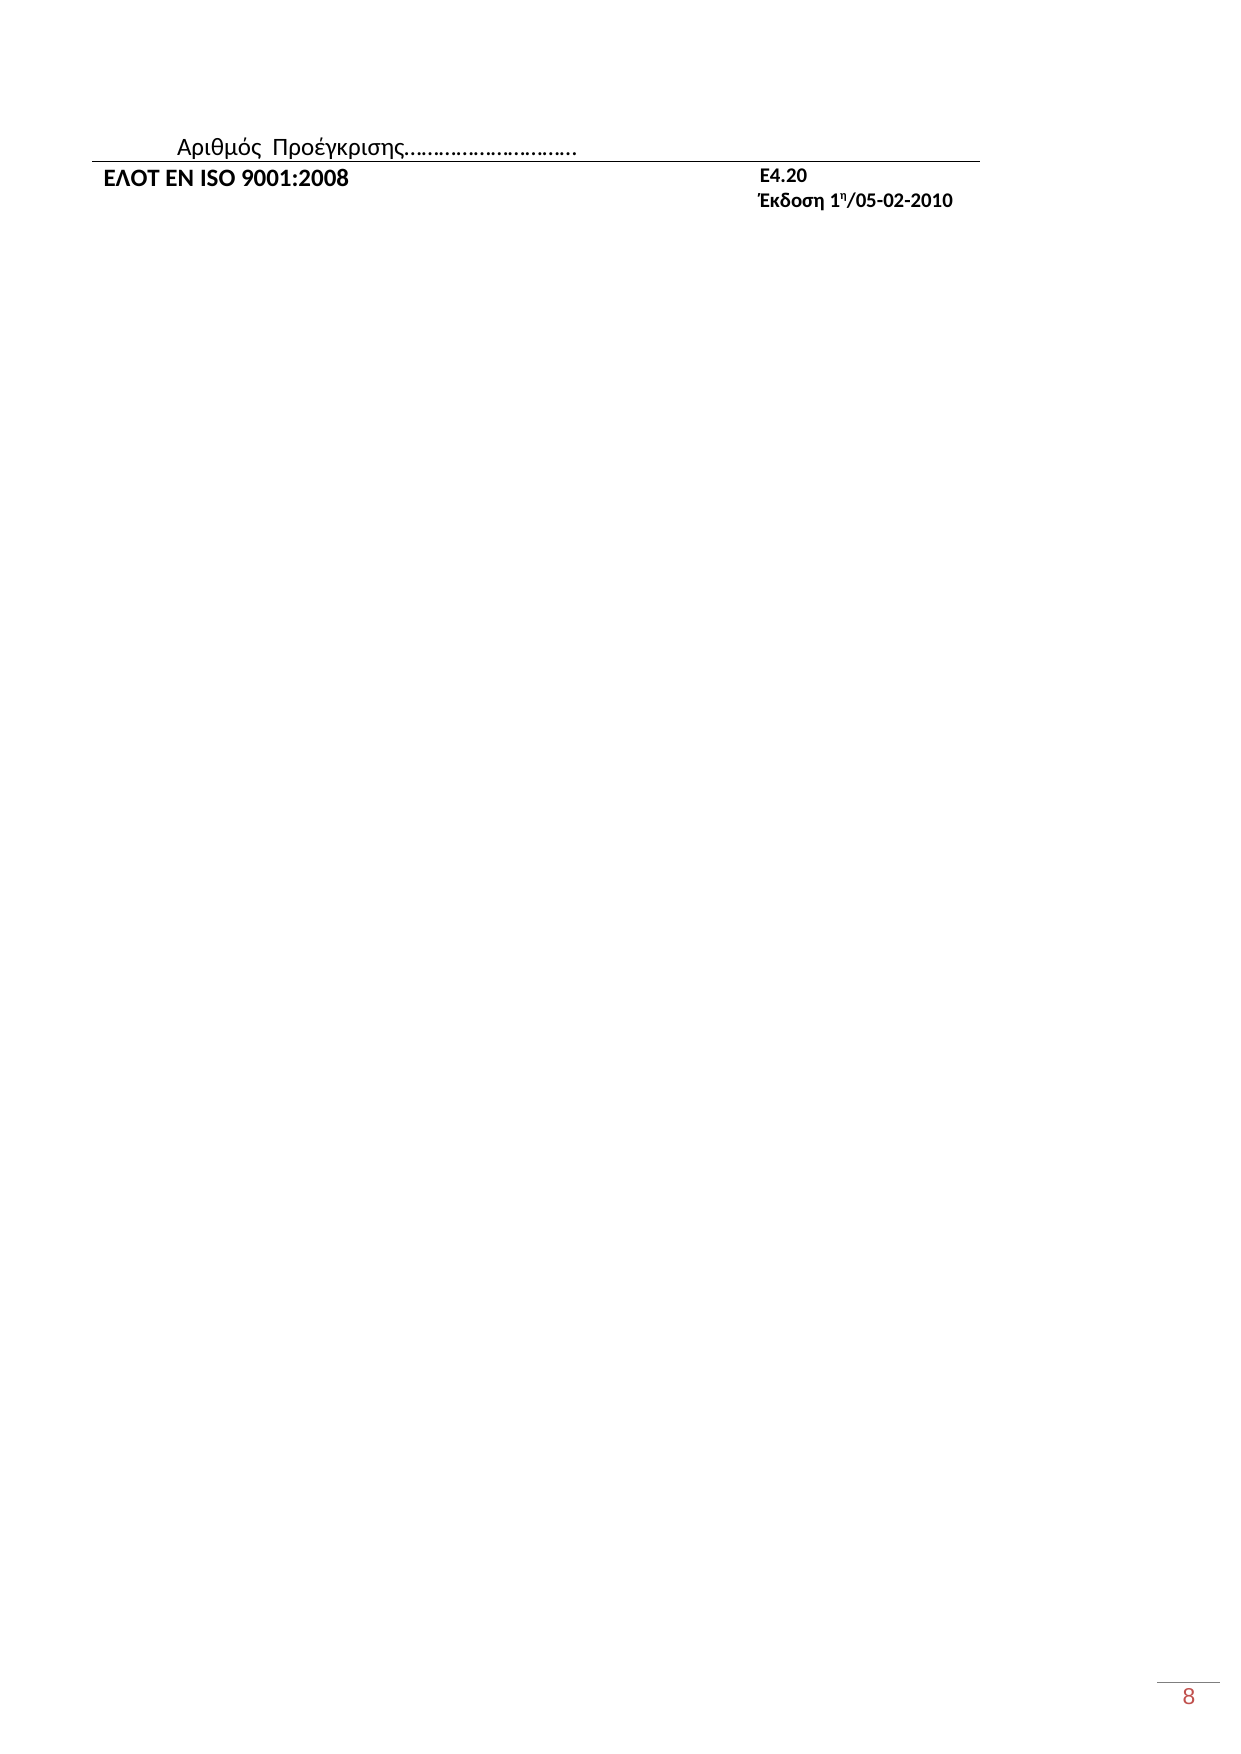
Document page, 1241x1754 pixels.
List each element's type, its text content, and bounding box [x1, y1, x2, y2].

table_header ΕΛΟΤ ΕΝ ISO 9001:2008 [92, 162, 536, 1591]
text Αριθμός Προέγκρισης………………………… [103, 131, 1227, 161]
table_header Ε4.20 Έκδοση 1η/05-02-2010 [536, 162, 980, 1591]
